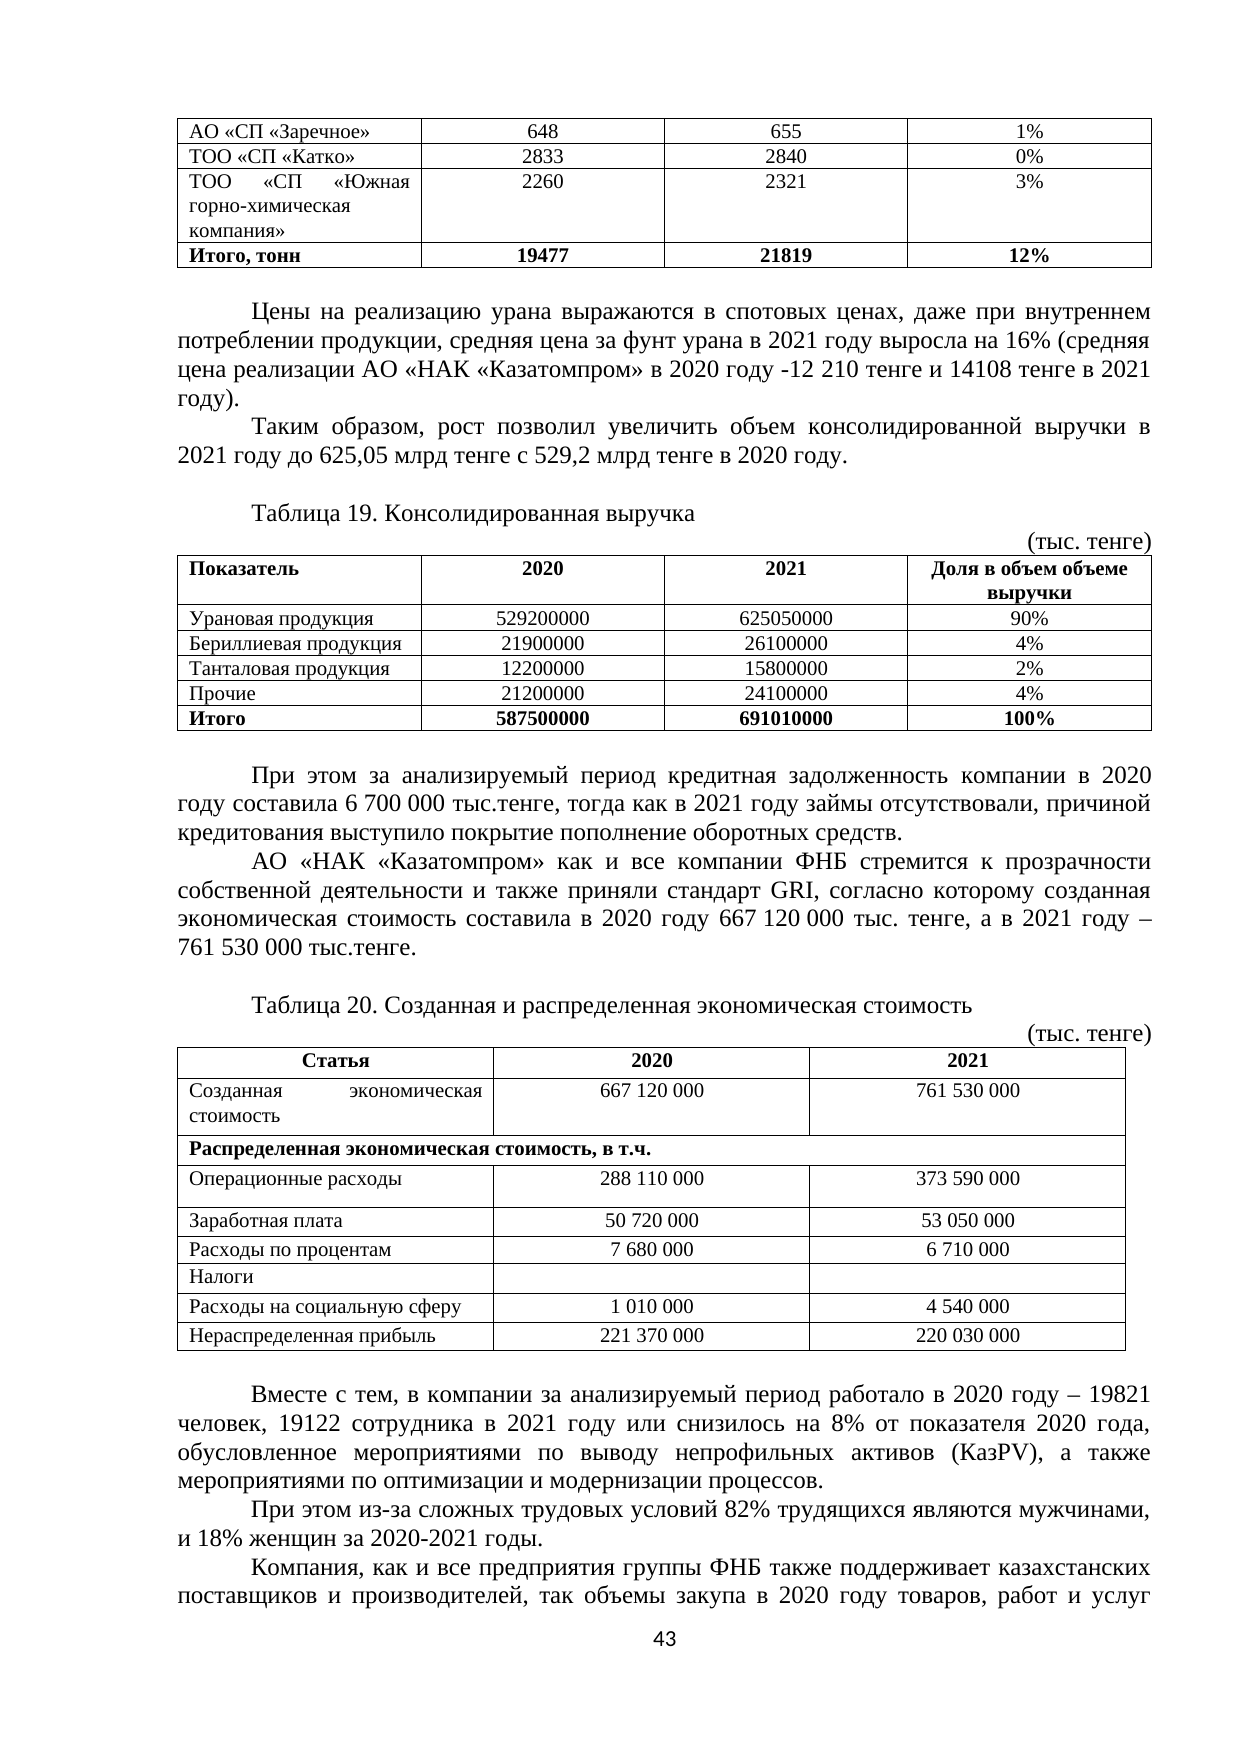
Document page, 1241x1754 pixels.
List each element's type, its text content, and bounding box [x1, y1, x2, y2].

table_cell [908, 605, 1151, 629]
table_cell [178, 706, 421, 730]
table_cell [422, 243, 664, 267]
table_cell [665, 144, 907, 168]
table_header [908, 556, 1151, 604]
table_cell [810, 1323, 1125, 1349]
text При этом за анализируемый период кредитная задолженность компании в 2020 году составила 6 700 000 тыс.тенге, тогда как в 2021 году займы отсутствовали, причиной кредитования выступило покрытие пополнение оборотных средств. [177, 760, 1152, 846]
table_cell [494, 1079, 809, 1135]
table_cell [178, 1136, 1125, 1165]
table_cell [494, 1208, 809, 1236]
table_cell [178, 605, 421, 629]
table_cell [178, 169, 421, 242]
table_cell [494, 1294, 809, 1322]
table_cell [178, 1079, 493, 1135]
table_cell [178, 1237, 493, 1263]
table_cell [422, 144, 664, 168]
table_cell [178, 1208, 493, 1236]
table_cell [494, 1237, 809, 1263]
text Цены на реализацию урана выражаются в спотовых ценах, даже при внутреннем потреблении продукции, средняя цена за фунт урана в 2021 году выросла на 16% (средняя цена реализации АО «НАК «Казатомпром» в 2020 году -12 210 тенге и 14108 тенге в 2021 году). [177, 296, 1152, 411]
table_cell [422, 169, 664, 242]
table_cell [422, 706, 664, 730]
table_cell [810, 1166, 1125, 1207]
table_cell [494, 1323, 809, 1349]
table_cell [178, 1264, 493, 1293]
text (тыс. тенге) [177, 526, 1152, 555]
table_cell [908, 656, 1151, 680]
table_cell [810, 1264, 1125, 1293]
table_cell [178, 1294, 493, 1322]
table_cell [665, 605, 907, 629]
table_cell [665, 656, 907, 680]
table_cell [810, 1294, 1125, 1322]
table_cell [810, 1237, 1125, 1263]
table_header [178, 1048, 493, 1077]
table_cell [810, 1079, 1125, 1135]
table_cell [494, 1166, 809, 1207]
text Вместе с тем, в компании за анализируемый период работало в 2020 году – 19821 человек, 19122 сотрудника в 2021 году или снизилось на 8% от показателя 2020 года, обусловленное мероприятиями по выводу непрофильных активов (КазPV), а также мероприятиями по оптимизации и модернизации процессов. [177, 1379, 1152, 1494]
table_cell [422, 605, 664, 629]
text (тыс. тенге) [177, 1018, 1152, 1047]
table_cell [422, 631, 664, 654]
text АО «НАК «Казатомпром» как и все компании ФНБ стремится к прозрачности собственной деятельности и также приняли стандарт GRI, согласно которому созданная экономическая стоимость составила в 2020 году 667 120 000 тыс. тенге, а в 2021 году – 761 530 000 тыс.тенге. [177, 846, 1152, 961]
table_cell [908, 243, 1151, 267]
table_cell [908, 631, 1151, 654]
text Таблица 20. Созданная и распределенная экономическая стоимость [177, 990, 1152, 1018]
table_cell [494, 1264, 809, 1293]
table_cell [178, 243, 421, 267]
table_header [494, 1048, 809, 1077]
text Таким образом, рост позволил увеличить объем консолидированной выручки в 2021 году до 625,05 млрд тенге с 529,2 млрд тенге в 2020 году. [177, 411, 1152, 469]
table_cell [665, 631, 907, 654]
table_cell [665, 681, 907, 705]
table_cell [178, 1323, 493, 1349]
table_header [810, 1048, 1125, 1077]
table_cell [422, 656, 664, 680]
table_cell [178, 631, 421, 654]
text Таблица 19. Консолидированная выручка [177, 498, 1152, 526]
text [177, 1552, 1152, 1609]
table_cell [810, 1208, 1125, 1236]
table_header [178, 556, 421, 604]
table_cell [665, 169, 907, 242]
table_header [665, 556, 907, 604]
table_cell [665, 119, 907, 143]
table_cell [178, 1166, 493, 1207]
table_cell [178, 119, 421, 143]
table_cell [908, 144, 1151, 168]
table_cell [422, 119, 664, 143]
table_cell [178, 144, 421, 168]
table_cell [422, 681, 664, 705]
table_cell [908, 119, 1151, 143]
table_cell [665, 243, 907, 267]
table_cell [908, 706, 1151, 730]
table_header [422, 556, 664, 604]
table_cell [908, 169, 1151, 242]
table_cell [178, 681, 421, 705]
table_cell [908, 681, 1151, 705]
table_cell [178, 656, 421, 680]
text При этом из-за сложных трудовых условий 82% трудящихся являются мужчинами, и 18% женщин за 2020-2021 годы. [177, 1494, 1152, 1552]
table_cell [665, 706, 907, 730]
